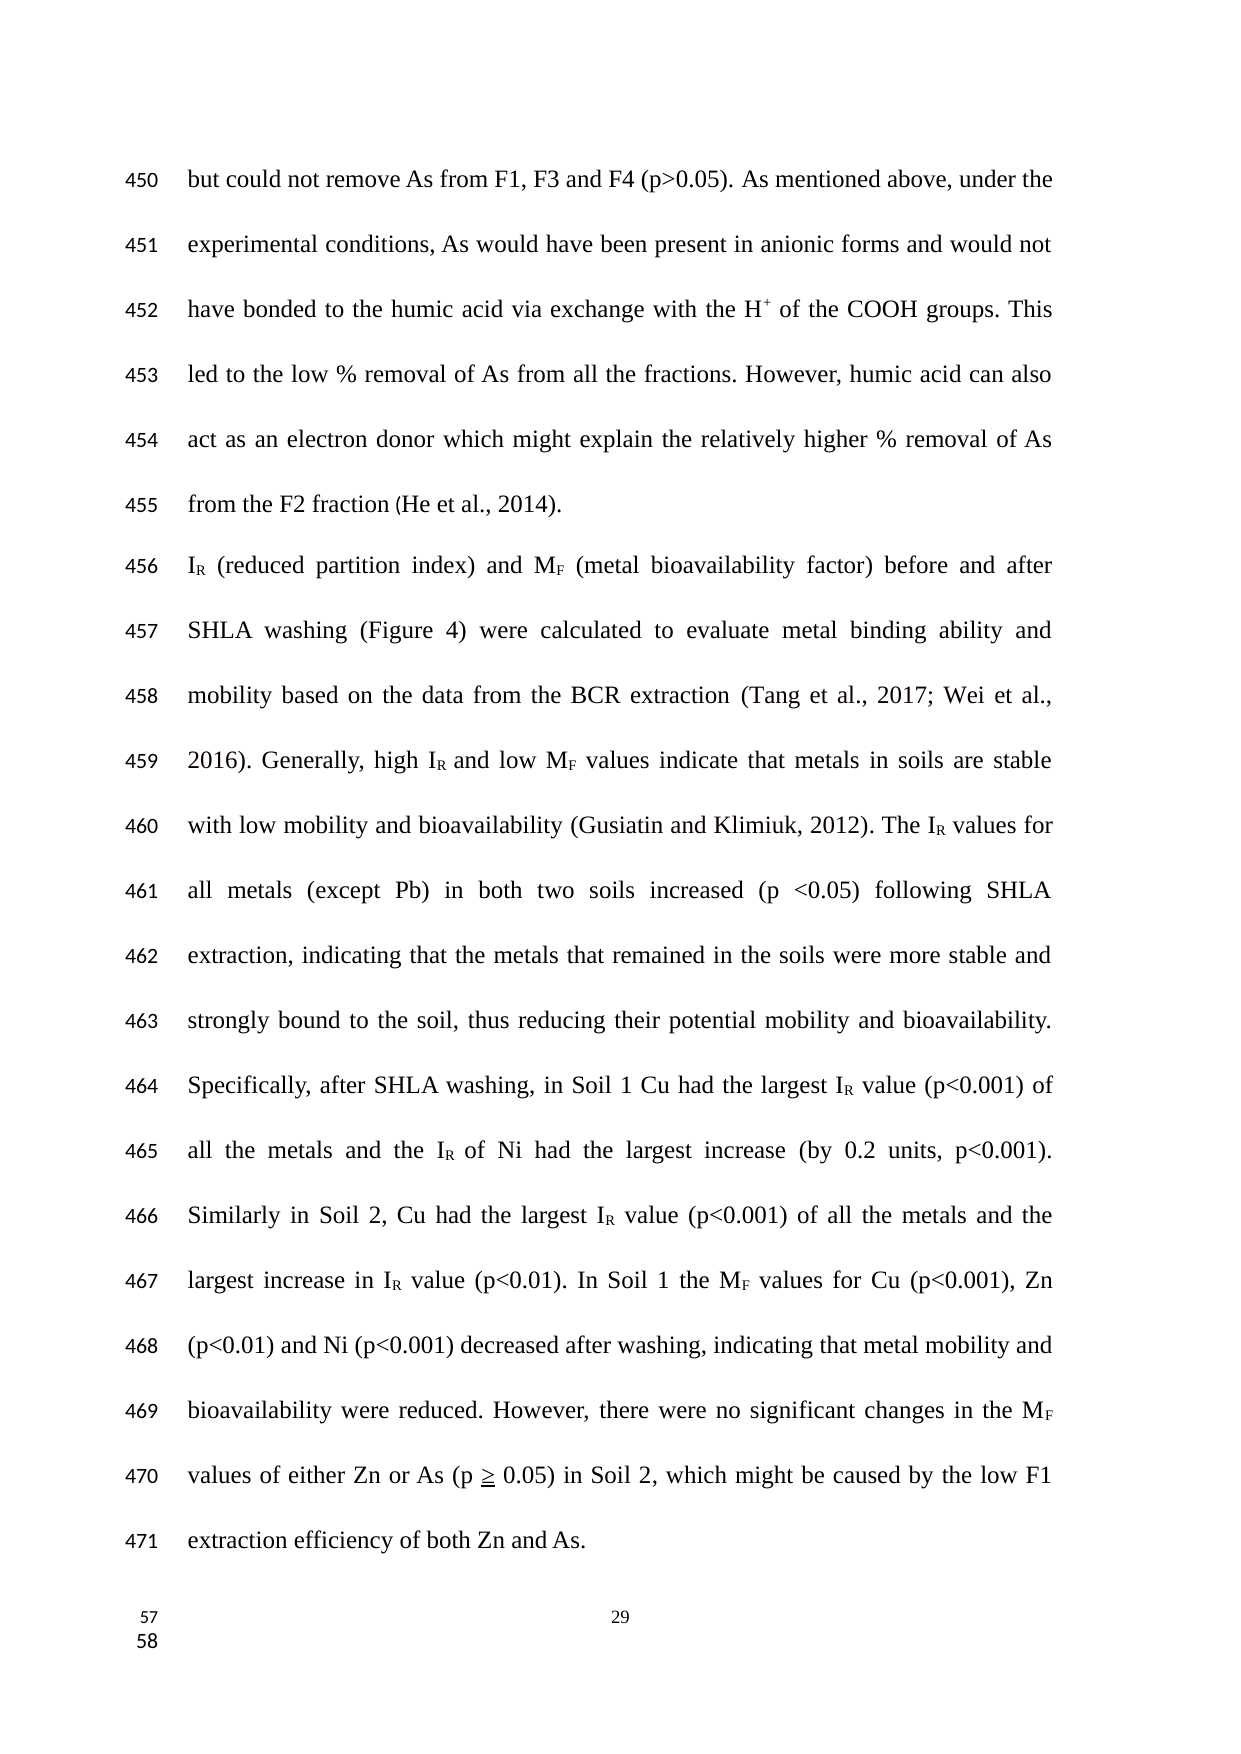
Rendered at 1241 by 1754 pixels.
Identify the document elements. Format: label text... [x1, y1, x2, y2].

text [187, 162, 1053, 519]
text IR (reduced partition index) and MF (metal bioavailability factor) before and after SHLA washing (Figure 4) were calculated to evaluate metal binding ability and mobility based on the data from the BCR extraction (Tang et al., 2017; Wei et al., 2016). Generally, high IR and low MF values indicate that metals in soils are stable with low mobility and bioavailability (Gusiatin and Klimiuk, 2012). The IR values for all metals (except Pb) in both two soils increased (p <0.05) following SHLA extraction, indicating that the metals that remained in the soils were more stable and strongly bound to the soil, thus reducing their potential mobility and bioavailability. Specifically, after SHLA washing, in Soil 1 Cu had the largest IR value (p<0.001) of all the metals and the IR of Ni had the largest increase (by 0.2 units, p<0.001). Similarly in Soil 2, Cu had the largest IR value (p<0.001) of all the metals and the largest increase in IR value (p<0.01). In Soil 1 the MF values for Cu (p<0.001), Zn (p<0.01) and Ni (p<0.001) decreased after washing, indicating that metal mobility and bioavailability were reduced. However, there were no significant changes in the MF values of either Zn or As (p ≥ 0.05) in Soil 2, which might be caused by the low F1 extraction efficiency of both Zn and As. [187, 548, 1053, 1556]
